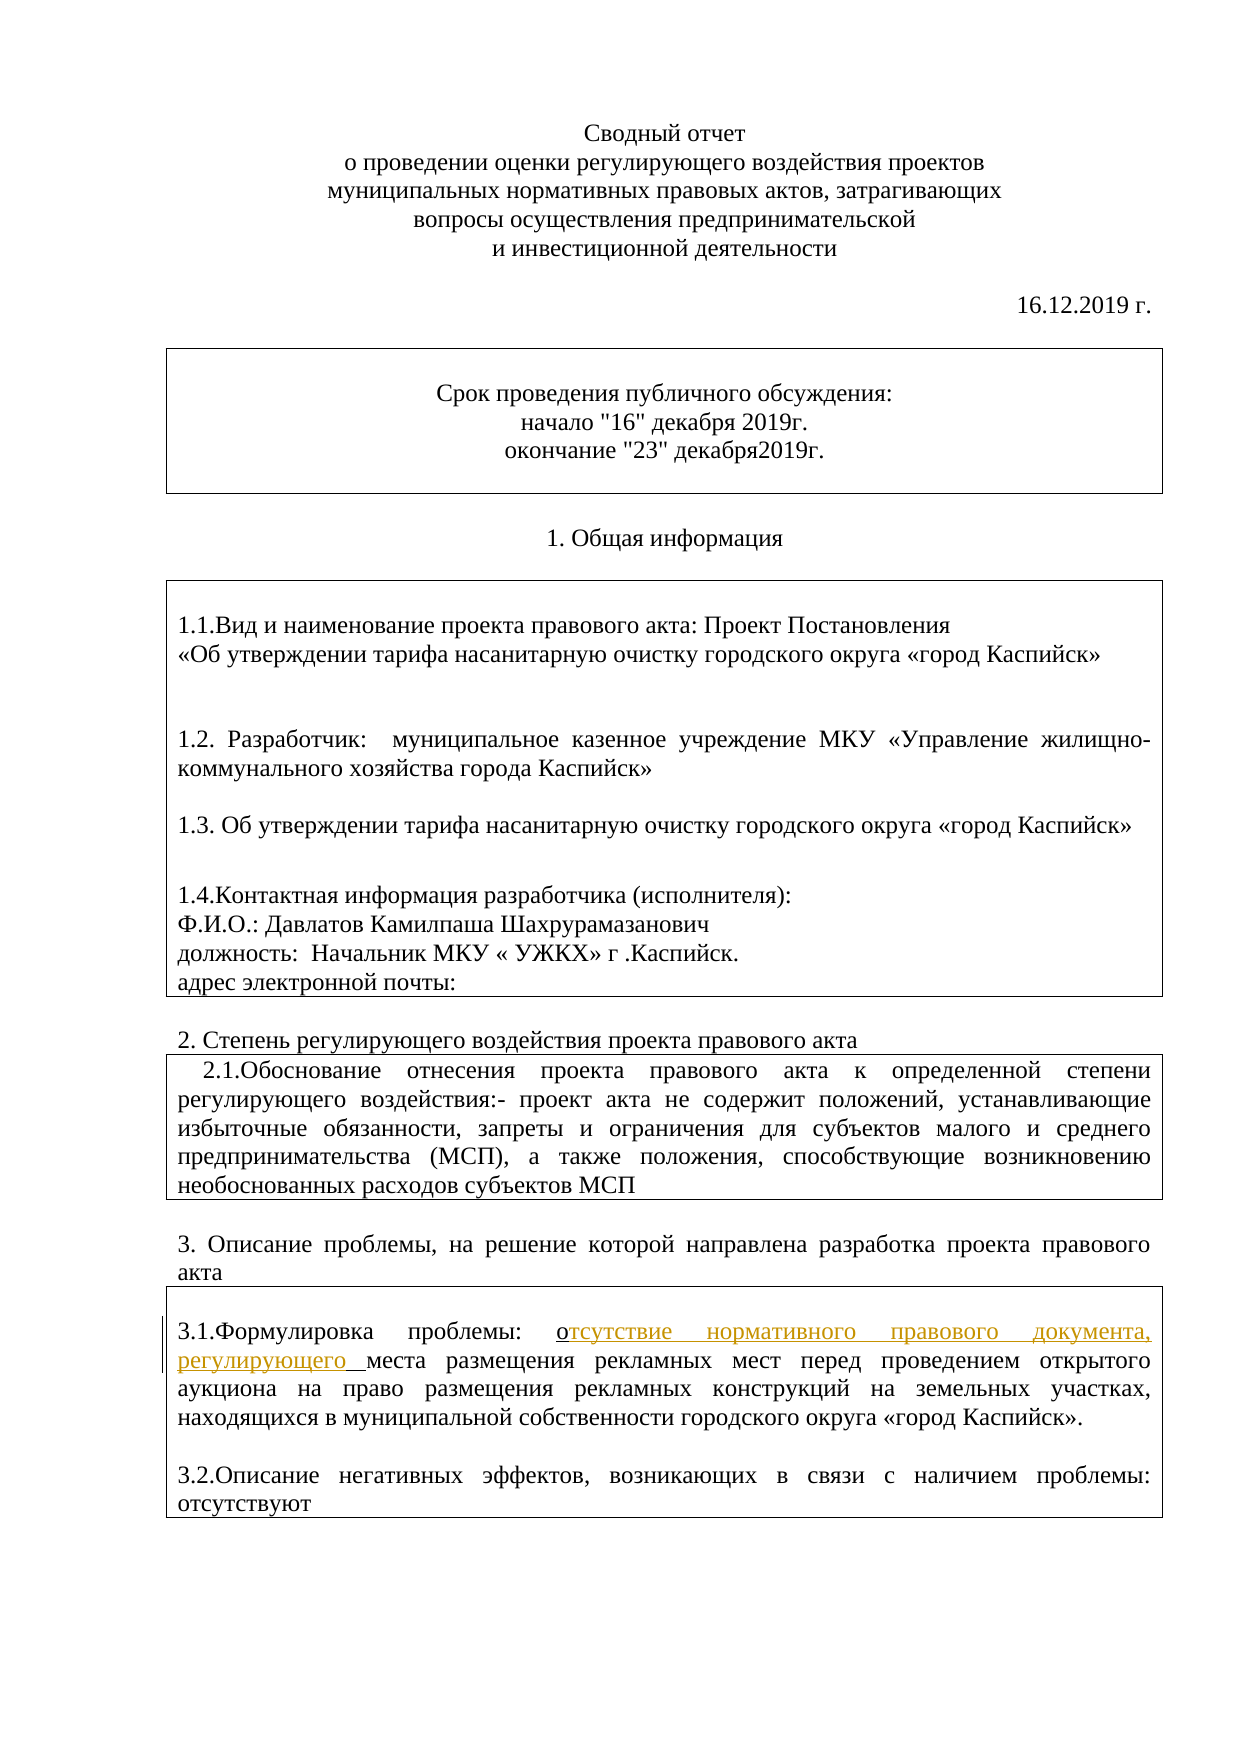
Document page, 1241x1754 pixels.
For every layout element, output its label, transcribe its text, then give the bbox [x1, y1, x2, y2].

text 1. Общая информация [177, 523, 1152, 551]
table_header 2.1.Обоснование отнесения проекта правового акта к определенной степени регулирующего воздействия:- проект акта не содержит положений, устанавливающие избыточные обязанности, запреты и ограничения для субъектов малого и среднего предпринимательства (МСП), а также положения, способствующие возникновению необоснованных расходов субъектов МСП [167, 1055, 1162, 1199]
text 16.12.2019 г. [177, 291, 1152, 319]
text Сводный отчет [177, 118, 1152, 147]
text муниципальных нормативных правовых актов, затрагивающих [177, 176, 1152, 204]
table_header 3.1.Формулировка проблемы: о места размещения рекламных мест перед проведением открытого аукциона на право размещения рекламных конструкций на земельных участках, находящихся в муниципальной собственности городского округа «город Каспийск». 3.2.Описание негативных эффектов, возникающих в связи с наличием проблемы: отсутствуют [167, 1287, 1162, 1517]
text и инвестиционной деятельности [177, 233, 1152, 262]
text 2. Степень регулирующего воздействия проекта правового акта [177, 1025, 1152, 1054]
table_header Срок проведения публичного обсуждения: начало "16" декабря 2019г. окончание "23" декабря2019г. [167, 349, 1162, 493]
table_header 1.1.Вид и наименование проекта правового акта: Проект Постановления «Об утверждении тарифа насанитарную очистку городского округа «город Каспийск» 1.2. Разработчик: муниципальное казенное учреждение МКУ «Управление жилищно-коммунального хозяйства города Каспийск» 1.3. Об утверждении тарифа насанитарную очистку городского округа «город Каспийск» 1.4.Контактная информация разработчика (исполнителя): Ф.И.О.: Давлатов Камилпаша Шахрурамазанович должность: Начальник МКУ « УЖКХ» г .Каспийск. адрес электронной почты: [167, 581, 1162, 996]
text 3. Описание проблемы, на решение которой направлена разработка проекта правового акта [177, 1229, 1152, 1286]
text вопросы осуществления предпринимательской [177, 204, 1152, 233]
text о проведении оценки регулирующего воздействия проектов [177, 147, 1152, 176]
